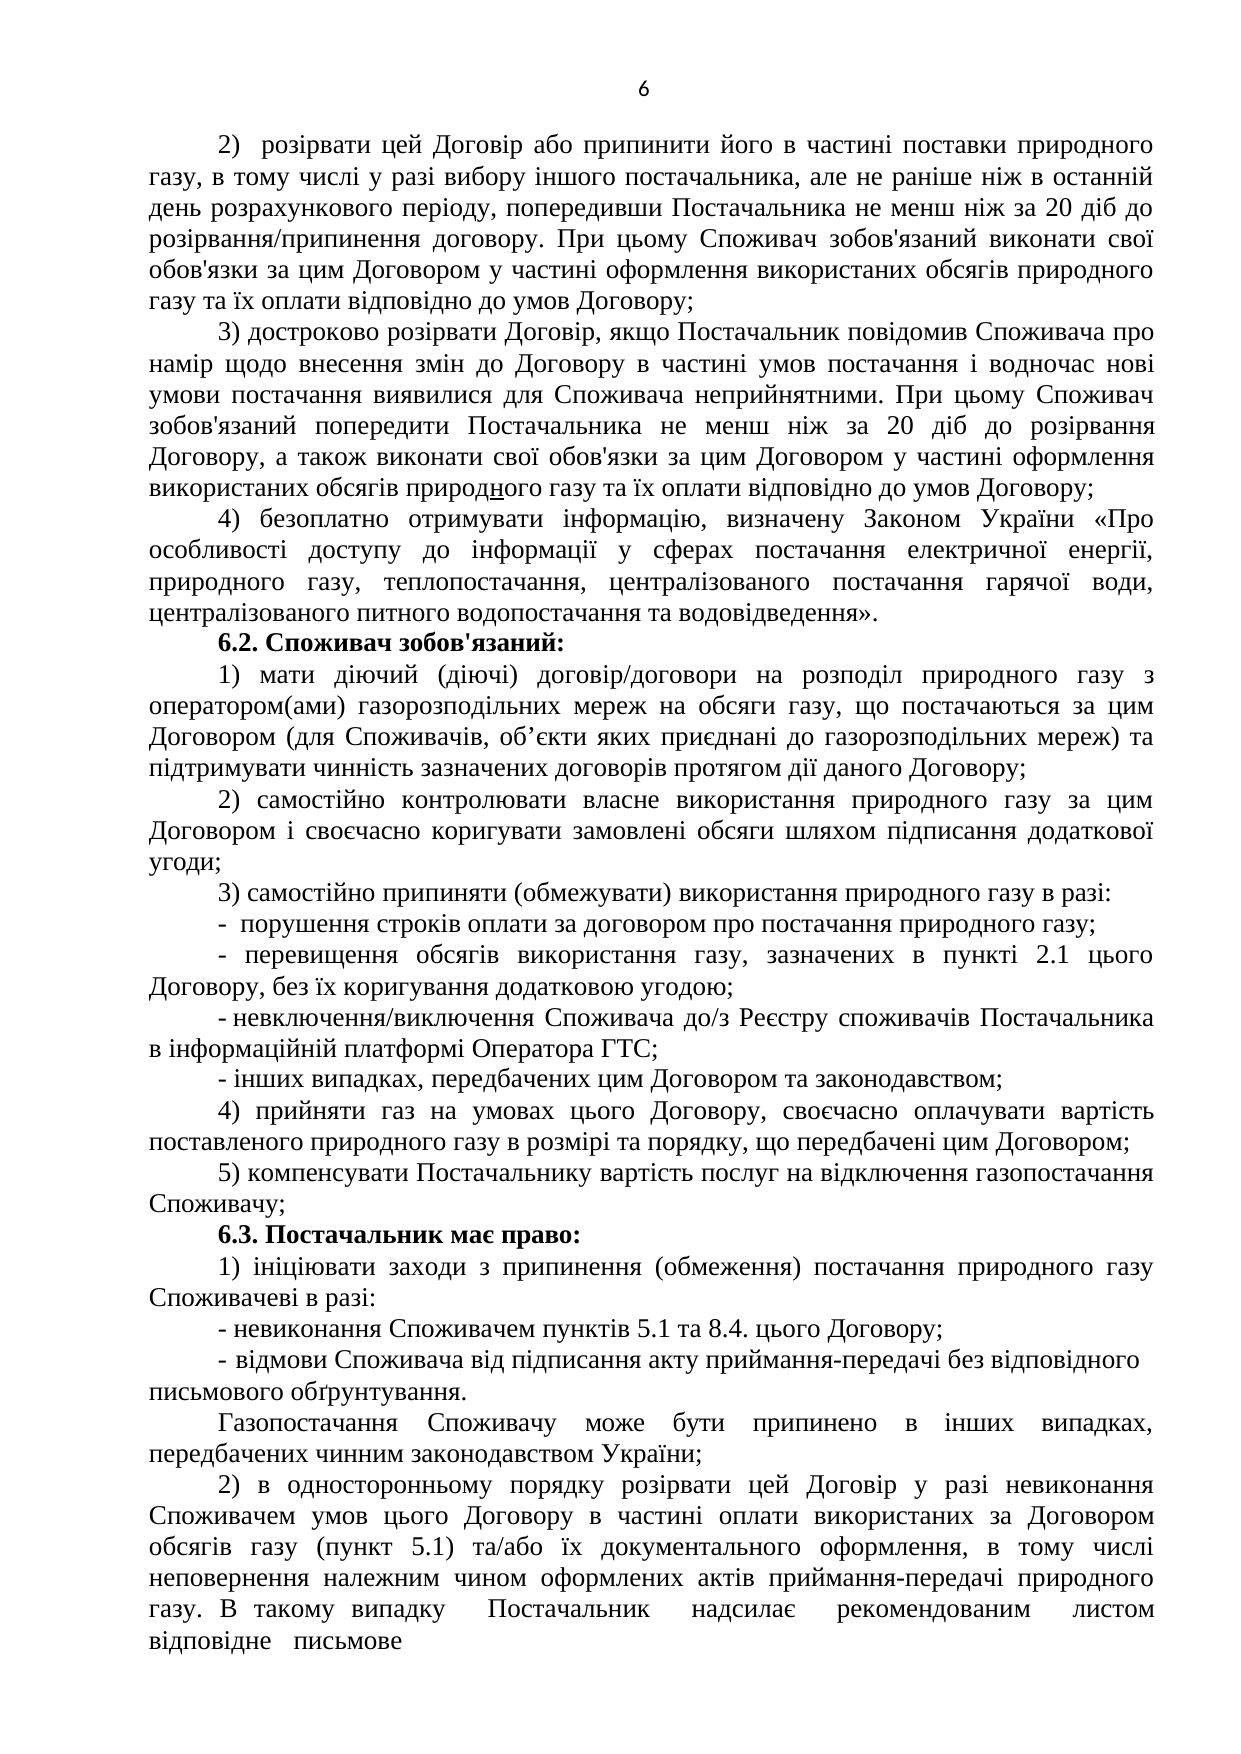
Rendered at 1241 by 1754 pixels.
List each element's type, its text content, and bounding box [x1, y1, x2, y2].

list розірвати цей Договір або припинити його в частині поставки природного газу, в тому числі у разі вибору іншого постачальника, але не раніше ніж в останній день розрахункового періоду, попередивши Постачальника не менш ніж за 20 діб до розірвання/припинення договору. При цьому Споживач зобов'язаний виконати свої обов'язки за цим Договором у частині оформлення використаних обсягів природного газу та їх оплати відповідно до умов Договору; [149, 128, 1154, 315]
list мати діючий (діючі) договір/договори на розподіл природного газу з оператором(ами) газорозподільних мереж на обсяги газу, що постачаються за цим Договором (для Споживачів, об’єкти яких приєднані до газорозподільних мереж) та підтримувати чинність зазначених договорів протягом дії даного Договору; [149, 658, 1155, 783]
list відмови Споживача від підписання акту приймання-передачі без відповідного письмового обґрунтування. [149, 1343, 1155, 1406]
subtitle Споживач зобов'язаний: [218, 627, 1171, 658]
list безоплатно отримувати інформацію, визначену Законом України «Про особливості доступу до інформації у сферах постачання електричної енергії, природного газу, теплопостачання, централізованого постачання гарячої води, централізованого питного водопостачання та водовідведення». [149, 502, 1155, 627]
list інших випадках, передбачених цим Договором та законодавством; [218, 1063, 1171, 1094]
text Газопостачання Споживачу може бути припинено в інших випадках, передбачених чинним законодавством України; [149, 1406, 1154, 1468]
list достроково розірвати Договір, якщо Постачальник повідомив Споживача про намір щодо внесення змін до Договору в частині умов постачання і водночас нові умови постачання виявилися для Споживача неприйнятними. При цьому Споживач зобов'язаний попередити Постачальника не менш ніж за 20 діб до розірвання Договору, а також виконати свої обов'язки за цим Договором у частині оформлення використаних обсягів природного газу та їх оплати відповідно до умов Договору; [149, 316, 1155, 502]
list в односторонньому порядку розірвати цей Договір у разі невиконання Споживачем умов цього Договору в частині оплати використаних за Договором обсягів газу (пункт 5.1) та/або їх документального оформлення, в тому числі неповернення належним чином оформлених актів приймання-передачі природного газу. В такому випадку Постачальник надсилає рекомендованим листом відповідне письмове [149, 1468, 1155, 1655]
list невключення/виключення Споживача до/з Реєстру споживачів Постачальника в інформаційній платформі Оператора ГТС; [149, 1001, 1154, 1063]
list ініціювати заходи з припинення (обмеження) постачання природного газу Споживачеві в разі: [149, 1250, 1154, 1312]
list самостійно припиняти (обмежувати) використання природного газу в разі: [218, 876, 1171, 907]
list компенсувати Постачальнику вартість послуг на відключення газопостачання Споживачу; [149, 1156, 1154, 1219]
list перевищення обсягів використання газу, зазначених в пункті 2.1 цього Договору, без їх коригування додатковою угодою; [149, 938, 1154, 1001]
subtitle Постачальник має право: [218, 1219, 1171, 1250]
list прийняти газ на умовах цього Договору, своєчасно оплачувати вартість поставленого природного газу в розмірі та порядку, що передбачені цим Договором; [149, 1094, 1155, 1156]
list самостійно контролювати власне використання природного газу за цим Договором і своєчасно коригувати замовлені обсяги шляхом підписання додаткової угоди; [149, 783, 1154, 876]
list невиконання Споживачем пунктів 5.1 та 8.4. цього Договору; [218, 1312, 1171, 1343]
list порушення строків оплати за договором про постачання природного газу; [218, 907, 1171, 938]
